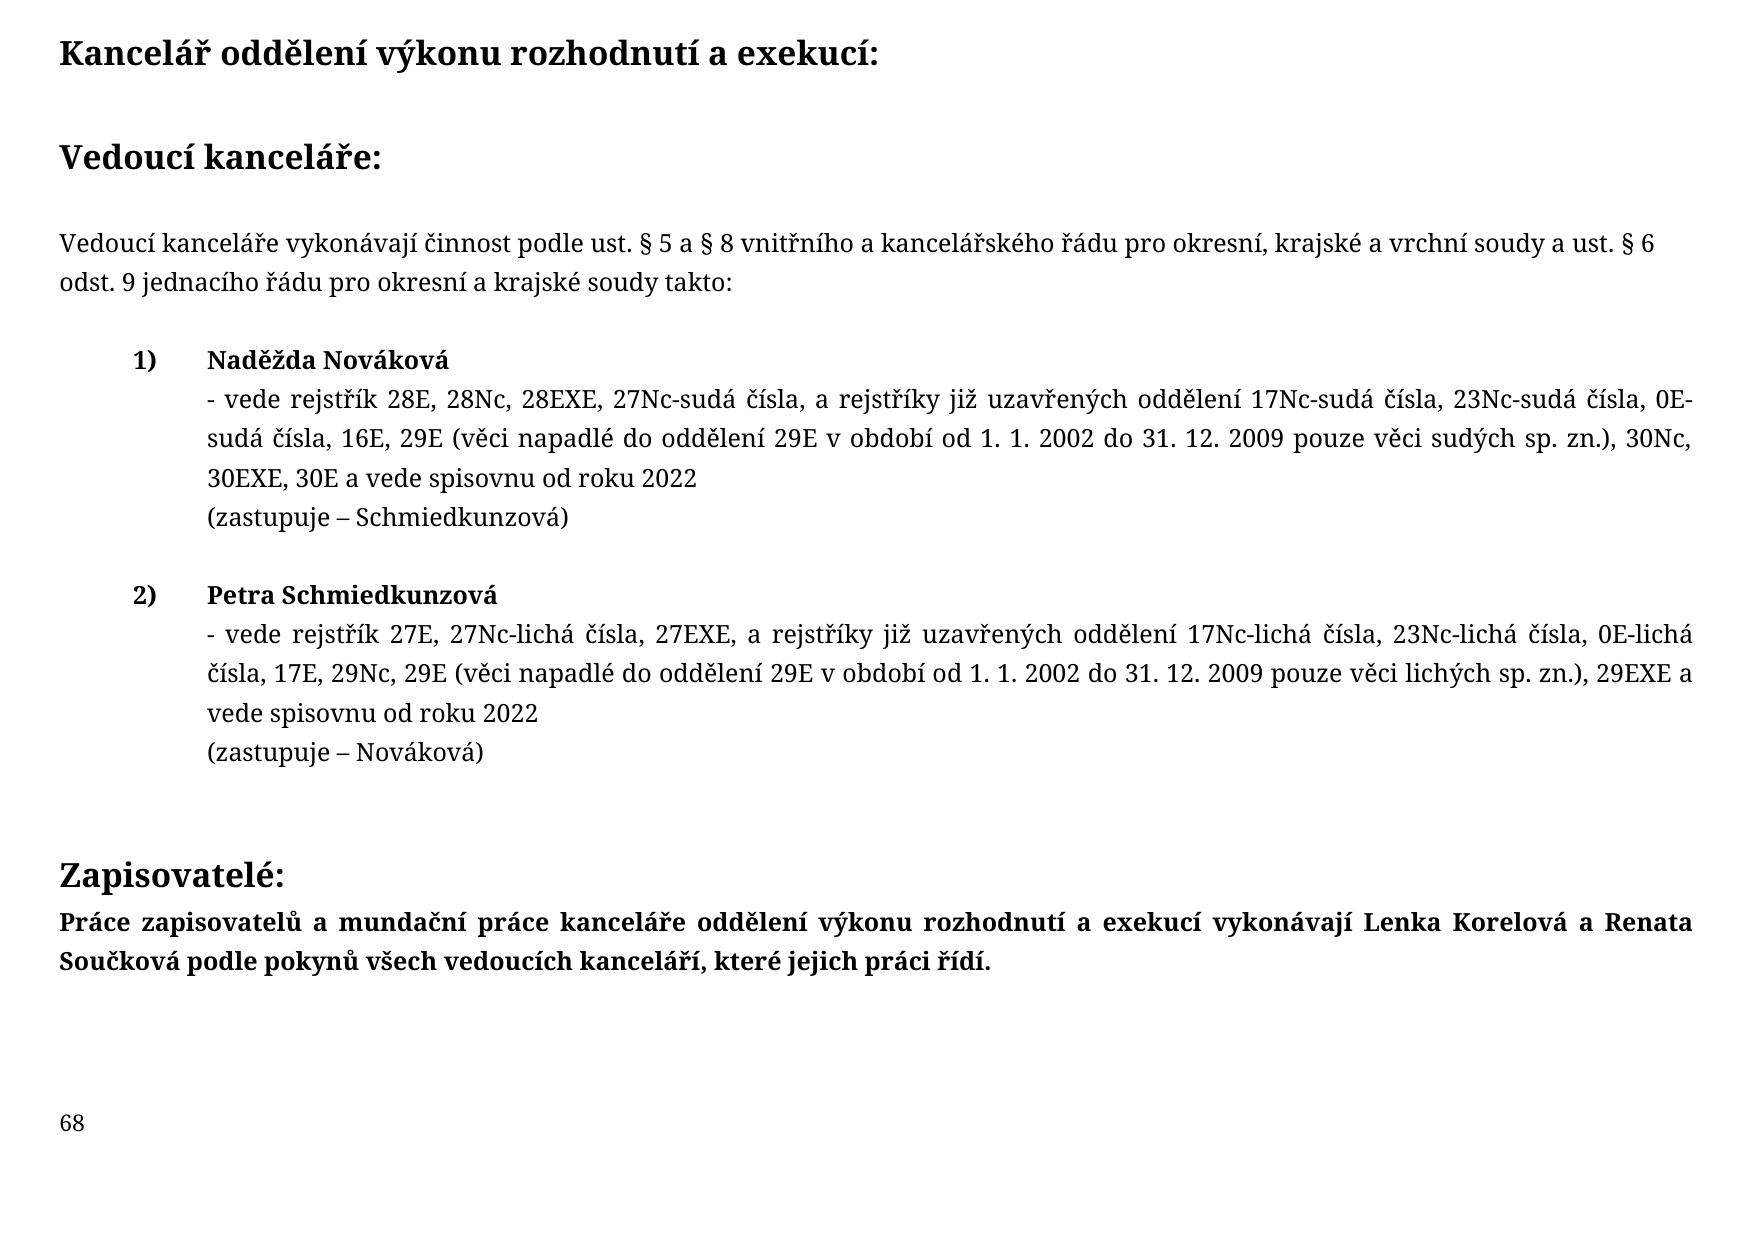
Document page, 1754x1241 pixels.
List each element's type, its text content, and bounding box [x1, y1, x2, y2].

text Vedoucí kanceláře vykonávají činnost podle ust. § 5 a § 8 vnitřního a kancelářského řádu pro okresní, krajské a vrchní soudy a ust. § 6 odst. 9 jednacího řádu pro okresní a krajské soudy takto: [59, 225, 1695, 298]
text Kancelář oddělení výkonu rozhodnutí a exekucí: [59, 29, 1695, 75]
text - vede rejstřík 28E, 28Nc, 28EXE, 27Nc-sudá čísla, a rejstříky již uzavřených oddělení 17Nc-sudá čísla, 23Nc-sudá čísla, 0E-sudá čísla, 16E, 29E (věci napadlé do oddělení 29E v období od 1. 1. 2002 do 31. 12. 2009 pouze věci sudých sp. zn.), 30Nc, 30EXE, 30E a vede spisovnu od roku 2022 [207, 382, 1695, 494]
text 1) Naděžda Nováková [59, 343, 1695, 377]
text - vede rejstřík 27E, 27Nc-lichá čísla, 27EXE, a rejstříky již uzavřených oddělení 17Nc-lichá čísla, 23Nc-lichá čísla, 0E-lichá čísla, 17E, 29Nc, 29E (věci napadlé do oddělení 29E v období od 1. 1. 2002 do 31. 12. 2009 pouze věci lichých sp. zn.), 29EXE a vede spisovnu od roku 2022 [207, 617, 1695, 729]
text (zastupuje – Nováková) [59, 734, 1695, 768]
text 2) Petra Schmiedkunzová [59, 578, 1695, 612]
text Práce zapisovatelů a mundační práce kanceláře oddělení výkonu rozhodnutí a exekucí vykonávají Lenka Korelová a Renata Součková podle pokynů všech vedoucích kanceláří, které jejich práci řídí. [59, 904, 1695, 977]
text (zastupuje – Schmiedkunzová) [133, 499, 1695, 533]
text Zapisovatelé: [59, 852, 1695, 897]
text Vedoucí kanceláře: [59, 134, 1695, 179]
